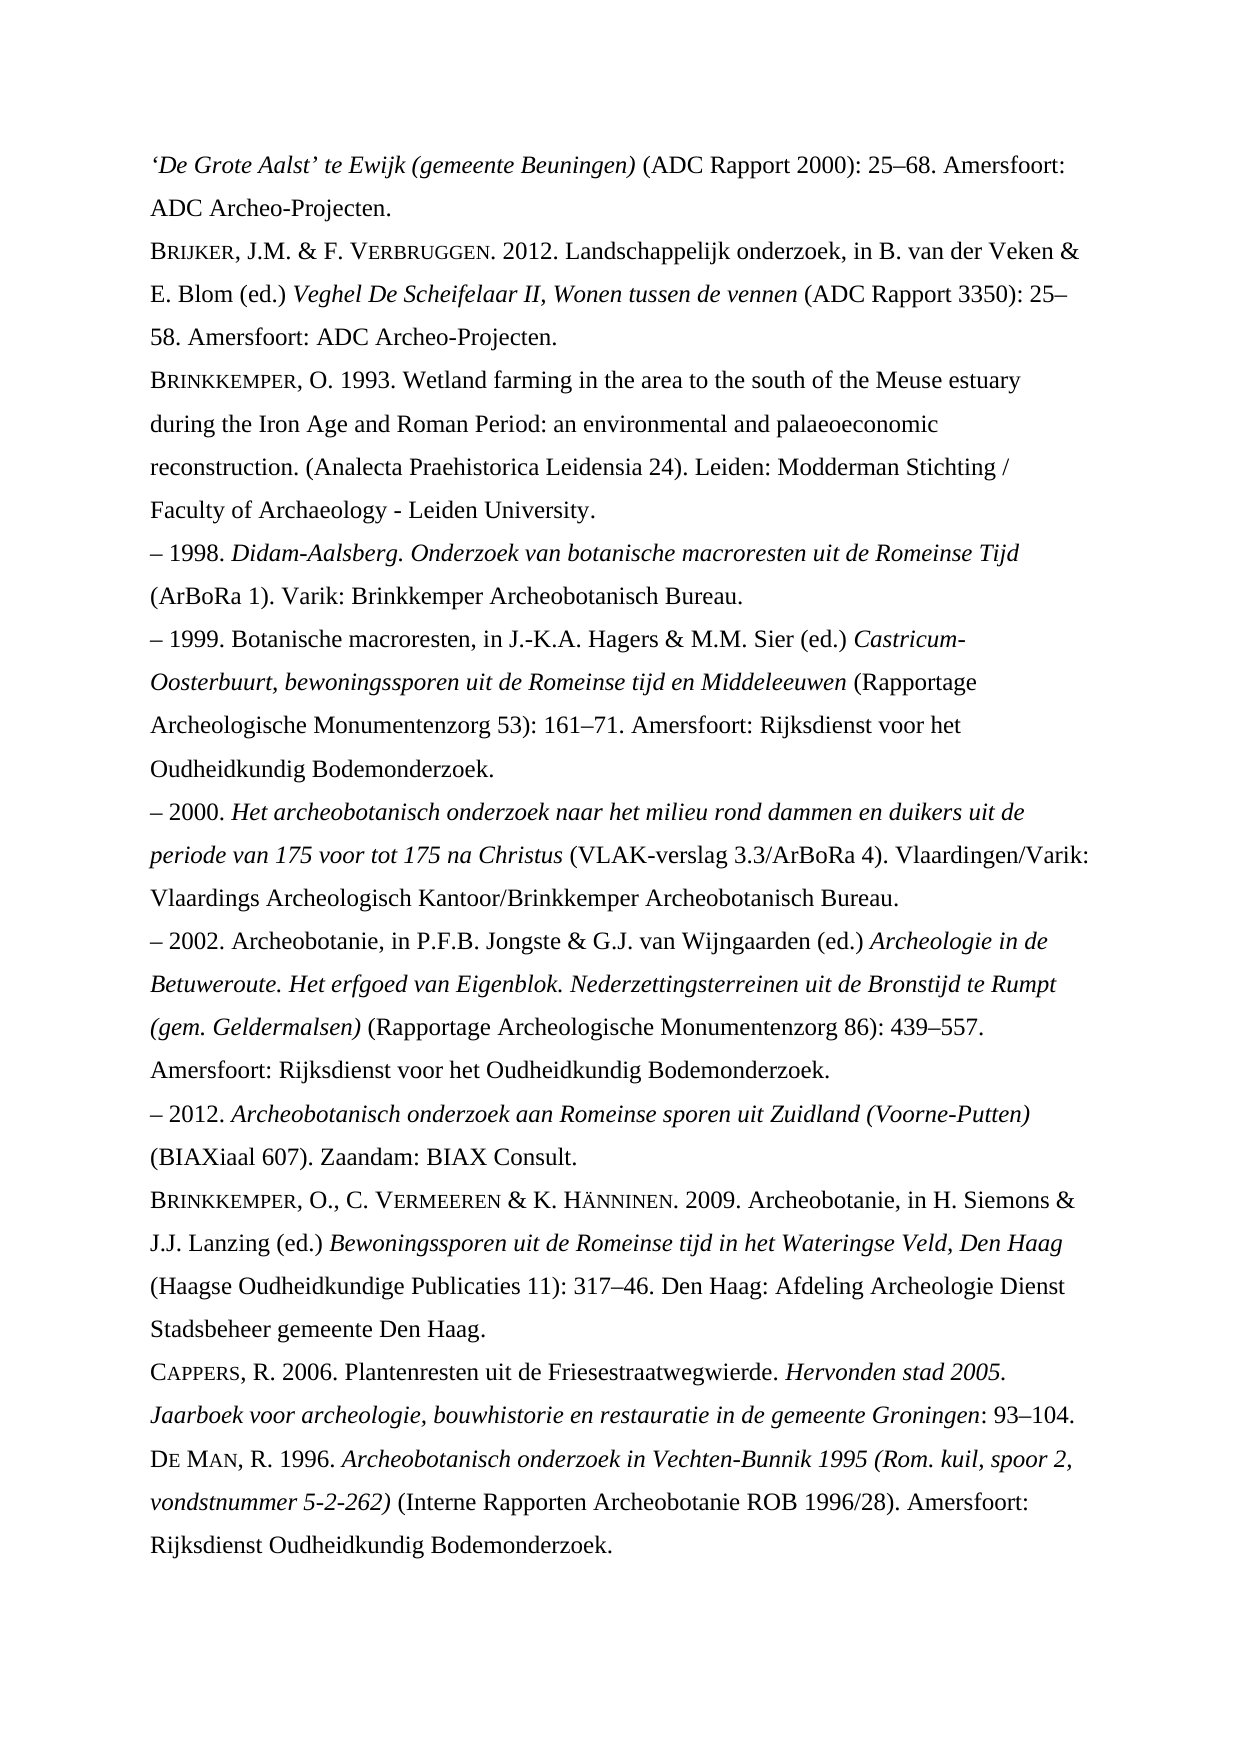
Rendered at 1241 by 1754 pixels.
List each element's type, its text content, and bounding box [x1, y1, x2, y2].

text Cappers, R. 2006. Plantenresten uit de Friesestraatwegwierde. Hervonden stad 2005. Jaarboek voor archeologie, bouwhistorie en restauratie in de gemeente Groningen: 93–104. [150, 1357, 1090, 1429]
text – 2002. Archeobotanie, in P.F.B. Jongste & G.J. van Wijngaarden (ed.) Archeologie in de Betuweroute. Het erfgoed van Eigenblok. Nederzettingsterreinen uit de Bronstijd te Rumpt (gem. Geldermalsen) (Rapportage Archeologische Monumentenzorg 86): 439–557. Amersfoort: Rijksdienst voor het Oudheidkundig Bodemonderzoek. [150, 926, 1090, 1084]
text Brinkkemper, O., C. Vermeeren & K. Hänninen. 2009. Archeobotanie, in H. Siemons & J.J. Lanzing (ed.) Bewoningssporen uit de Romeinse tijd in het Wateringse Veld, Den Haag (Haagse Oudheidkundige Publicaties 11): 317–46. Den Haag: Afdeling Archeologie Dienst Stadsbeheer gemeente Den Haag. [150, 1185, 1090, 1343]
text – 2012. Archeobotanisch onderzoek aan Romeinse sporen uit Zuidland (Voorne-Putten) (BIAXiaal 607). Zaandam: BIAX Consult. [150, 1099, 1090, 1171]
text De Man, R. 1996. Archeobotanisch onderzoek in Vechten-Bunnik 1995 (Rom. kuil, spoor 2, vondstnummer 5-2-262) (Interne Rapporten Archeobotanie ROB 1996/28). Amersfoort: Rijksdienst Oudheidkundig Bodemonderzoek. [150, 1444, 1090, 1559]
text Brinkkemper, O. 1993. Wetland farming in the area to the south of the Meuse estuary during the Iron Age and Roman Period: an environmental and palaeoeconomic reconstruction. (Analecta Praehistorica Leidensia 24). Leiden: Modderman Stichting / Faculty of Archaeology - Leiden University. [150, 366, 1090, 524]
text – 2000. Het archeobotanisch onderzoek naar het milieu rond dammen en duikers uit de periode van 175 voor tot 175 na Christus (VLAK-verslag 3.3/ArBoRa 4). Vlaardingen/Varik: Vlaardings Archeologisch Kantoor/Brinkkemper Archeobotanisch Bureau. [150, 797, 1090, 912]
text – 1998. Didam-Aalsberg. Onderzoek van botanische macroresten uit de Romeinse Tijd (ArBoRa 1). Varik: Brinkkemper Archeobotanisch Bureau. [150, 538, 1090, 610]
text Brijker, J.M. & F. Verbruggen. 2012. Landschappelijk onderzoek, in B. van der Veken & E. Blom (ed.) Veghel De Scheifelaar II, Wonen tussen de vennen (ADC Rapport 3350): 25–58. Amersfoort: ADC Archeo-Projecten. [150, 236, 1090, 351]
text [150, 150, 1090, 222]
text – 1999. Botanische macroresten, in J.-K.A. Hagers & M.M. Sier (ed.) Castricum-Oosterbuurt, bewoningssporen uit de Romeinse tijd en Middeleeuwen (Rapportage Archeologische Monumentenzorg 53): 161–71. Amersfoort: Rijksdienst voor het Oudheidkundig Bodemonderzoek. [150, 624, 1090, 782]
